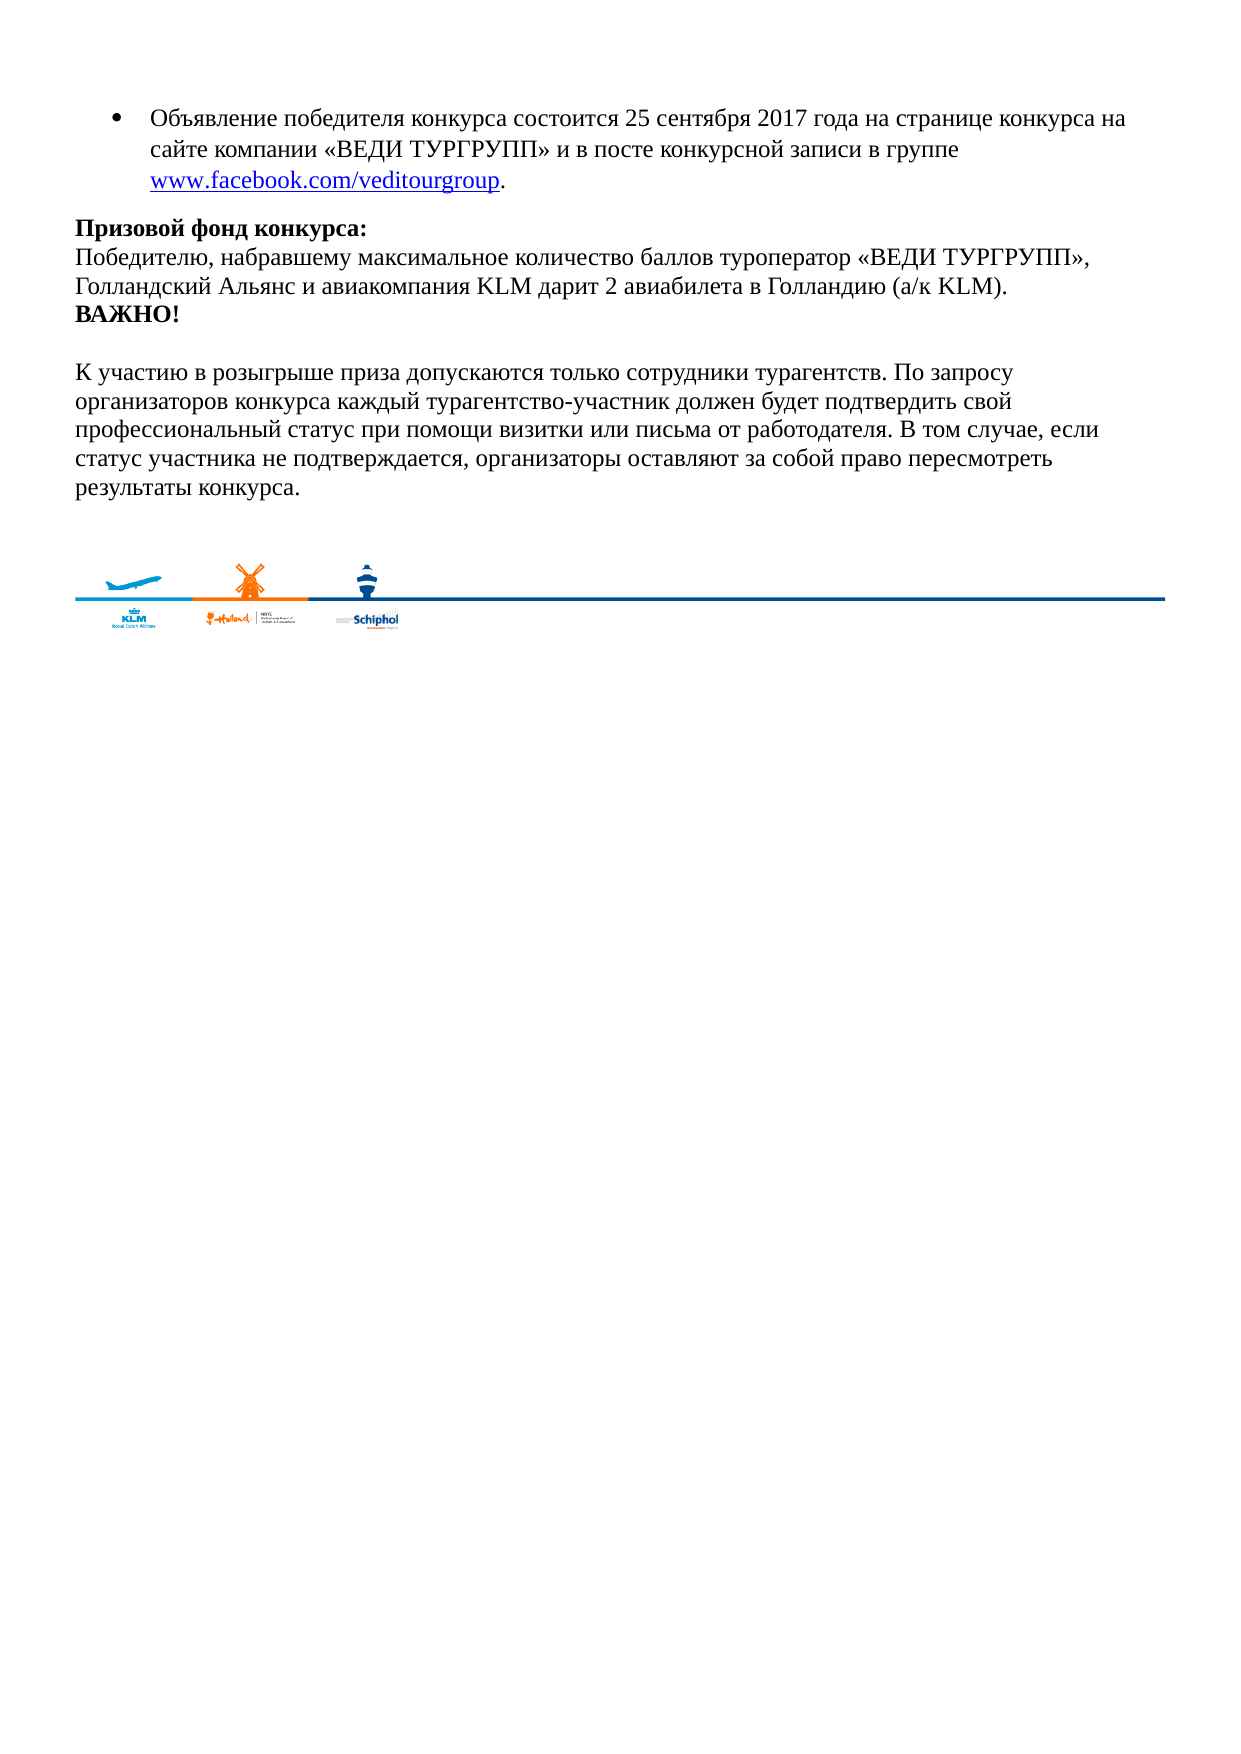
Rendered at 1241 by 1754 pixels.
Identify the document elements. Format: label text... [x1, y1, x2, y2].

text Призовой фонд конкурса: [75, 213, 1165, 242]
picture [75, 558, 1166, 632]
text ВАЖНО! К участию в розыгрыше приза допускаются только сотрудники турагентств. По запросу организаторов конкурса каждый турагентство-участник должен будет подтвердить свой профессиональный статус при помощи визитки или письма от работодателя. В том случае, если статус участника не подтверждается, организаторы оставляют за собой право пересмотреть результаты конкурса. [75, 299, 1165, 501]
list Объявление победителя конкурса состоится 25 сентября 2017 года на странице конкурса на сайте компании «ВЕДИ ТУРГРУПП» и в посте конкурсной записи в группе www.facebook.com/veditourgroup. [112, 103, 1165, 194]
text Победителю, набравшему максимальное количество баллов туроператор «ВЕДИ ТУРГРУПП», Голландский Альянс и авиакомпания KLM дарит 2 авиабилета в Голландию (а/к KLM). [75, 242, 1165, 299]
